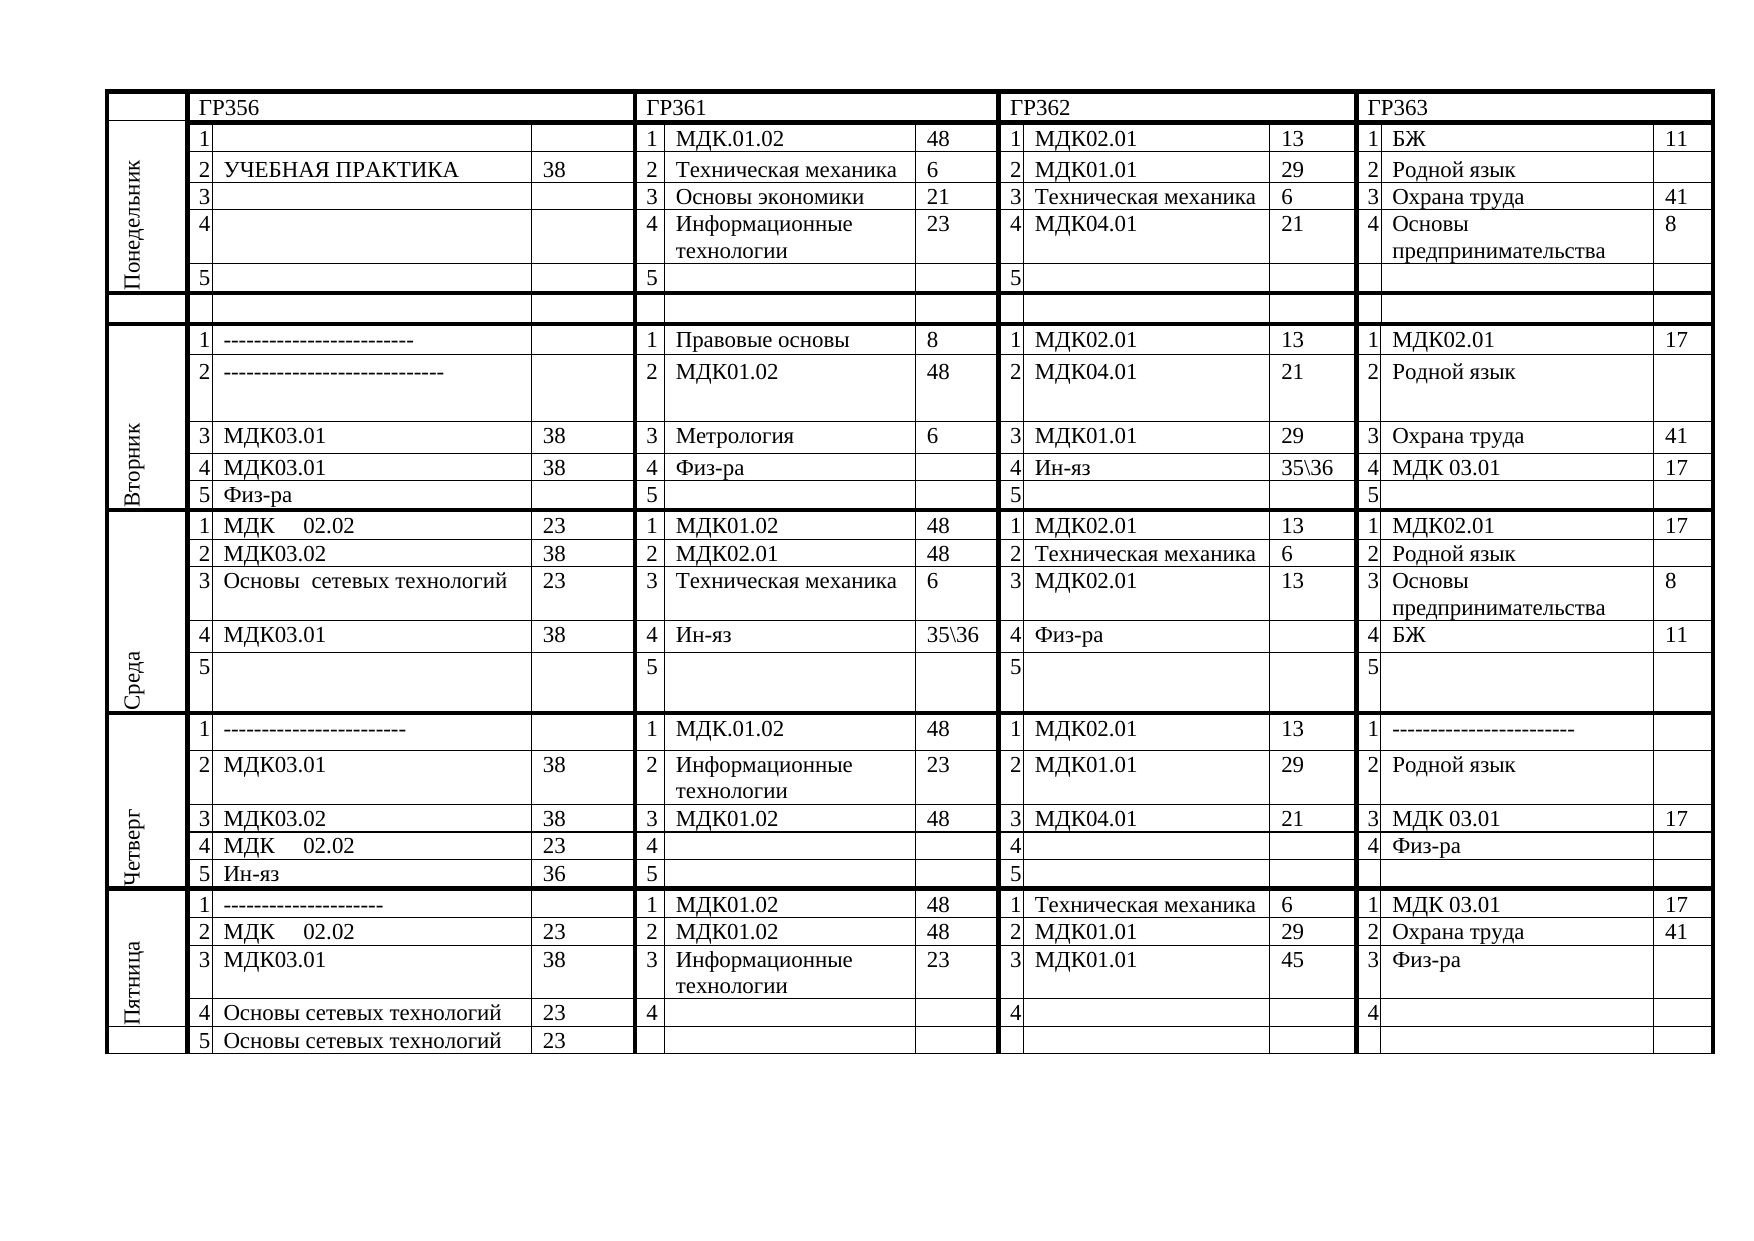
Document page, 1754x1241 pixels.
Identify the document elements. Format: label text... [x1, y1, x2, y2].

table_cell 3 [1001, 567, 1023, 620]
table_cell Ин-яз [213, 860, 531, 886]
table_cell МДК02.01 [1024, 567, 1269, 620]
table_cell 2 [1359, 751, 1380, 804]
table_cell [532, 295, 633, 322]
table_cell 3 [1001, 183, 1023, 209]
table_cell [532, 715, 633, 750]
table_cell 2 [1359, 152, 1381, 182]
table_cell МДК03.01 [213, 454, 531, 480]
table_cell МДК01.02 [665, 805, 915, 831]
table_cell 38 [532, 422, 633, 453]
table_cell Основы предпринимательства [1382, 210, 1653, 263]
table_cell 13 [1270, 125, 1354, 151]
table_cell 2 [1359, 918, 1380, 944]
table_cell 3 [190, 422, 212, 453]
table_cell [1654, 946, 1711, 998]
table_cell 36 [532, 860, 633, 886]
table_cell [1270, 833, 1354, 859]
table_cell 4 [1001, 454, 1023, 480]
table_cell 5 [1359, 653, 1380, 711]
table_cell 38 [532, 946, 633, 998]
table_cell 29 [1270, 751, 1354, 804]
table_cell 11 [1654, 621, 1711, 652]
table_cell 21 [1270, 210, 1354, 263]
table_cell 2 [1001, 540, 1023, 566]
table_cell [1654, 481, 1711, 508]
table_cell Ин-яз [665, 621, 915, 652]
table_cell [1001, 295, 1023, 322]
table_cell 2 [637, 918, 664, 944]
table_cell 3 [1359, 946, 1380, 998]
table_cell 2 [637, 152, 664, 182]
table_cell МДК04.01 [1024, 805, 1269, 831]
table_cell [916, 454, 996, 480]
table_cell 38 [532, 621, 633, 652]
table_cell 48 [916, 805, 996, 831]
table_cell 3 [190, 183, 212, 209]
table_cell 11 [1654, 125, 1711, 151]
table_cell [1654, 152, 1711, 182]
table_cell Основы экономики [665, 183, 915, 209]
table_cell 3 [190, 567, 212, 620]
table_cell Техническая механика [665, 152, 915, 182]
table_cell Основы предпринимательства [1381, 567, 1653, 620]
table_cell Родной язык [1381, 751, 1653, 804]
table_cell 1 [1001, 125, 1023, 151]
table_cell [1024, 833, 1269, 859]
table_cell 1 [190, 891, 212, 917]
table_cell [916, 999, 996, 1026]
table_cell [665, 295, 915, 322]
table_cell Техническая механика [1024, 891, 1269, 917]
table_cell 1 [637, 715, 664, 750]
table_cell БЖ [1381, 621, 1653, 652]
table_cell 2 [1359, 540, 1380, 566]
table_cell [1654, 264, 1711, 291]
table_cell 2 [637, 355, 664, 421]
table_cell [1024, 999, 1269, 1026]
table_cell 29 [1270, 422, 1354, 453]
table_cell [1654, 295, 1711, 322]
table_cell 17 [1654, 512, 1711, 539]
table_cell [532, 125, 633, 151]
table_cell 3 [190, 805, 212, 831]
table_cell [665, 481, 915, 508]
table_cell 13 [1270, 512, 1354, 539]
table_cell 23 [532, 918, 633, 944]
table_cell 3 [1359, 567, 1380, 620]
table_cell [109, 295, 185, 322]
table_cell 3 [637, 422, 664, 453]
table_cell [1381, 481, 1653, 508]
table_cell [1654, 999, 1711, 1026]
table_cell [532, 481, 633, 508]
table_cell [665, 999, 915, 1026]
table_cell 4 [637, 621, 664, 652]
table_cell 1 [1359, 715, 1380, 750]
table_cell [665, 653, 915, 711]
table_cell Информационные технологии [665, 210, 915, 263]
table_cell МДК 03.01 [1381, 805, 1653, 831]
table_header ГР356 [190, 94, 633, 120]
table_cell Техническая механика [665, 567, 915, 620]
table_cell [532, 891, 633, 917]
table_cell 2 [1001, 355, 1023, 421]
table_cell [1024, 481, 1269, 508]
table_cell [1381, 1027, 1653, 1053]
table_cell 6 [1270, 540, 1354, 566]
table_cell [637, 295, 664, 322]
table_cell [1270, 1027, 1354, 1053]
table_cell 4 [190, 833, 212, 859]
table_cell 5 [1359, 481, 1380, 508]
table_cell 8 [1654, 210, 1711, 263]
table_cell [1270, 860, 1354, 886]
table_cell [213, 653, 531, 711]
table_cell Пятница [109, 891, 185, 1026]
table_header [109, 94, 185, 120]
table_cell 38 [532, 751, 633, 804]
table_cell --------------------- [213, 891, 531, 917]
table_cell 6 [1270, 891, 1354, 917]
table_cell 1 [637, 891, 664, 917]
table_cell Информационные технологии [665, 751, 915, 804]
table_cell [1381, 653, 1653, 711]
table_cell 1 [1359, 326, 1380, 353]
table_cell МДК01.02 [665, 355, 915, 421]
table_cell 21 [916, 183, 996, 209]
table_cell 3 [1359, 183, 1381, 209]
table_cell Охрана труда [1381, 918, 1653, 944]
table_cell 38 [532, 454, 633, 480]
table_cell 38 [532, 540, 633, 566]
table_cell 5 [1001, 653, 1023, 711]
table_cell [665, 860, 915, 886]
table_cell 4 [1359, 621, 1380, 652]
table_cell Четверг [109, 715, 185, 886]
table_cell Правовые основы [665, 326, 915, 353]
table_cell 21 [1270, 355, 1354, 421]
table_cell 4 [190, 999, 212, 1026]
table_cell 3 [1359, 805, 1380, 831]
table_cell [1359, 1027, 1380, 1053]
table_cell 13 [1270, 326, 1354, 353]
table_cell МДК01.02 [665, 512, 915, 539]
table_cell УЧЕБНАЯ ПРАКТИКА [213, 152, 531, 182]
table_cell ----------------------------- [213, 355, 531, 421]
table_cell 5 [190, 481, 212, 508]
table_cell [1270, 295, 1354, 322]
table_cell 4 [190, 621, 212, 652]
table_cell [1654, 751, 1711, 804]
table_cell Вторник [109, 326, 185, 508]
table_cell 5 [1001, 860, 1023, 886]
table_cell [1024, 295, 1269, 322]
table_cell [665, 833, 915, 859]
table_cell МДК01.02 [665, 918, 915, 944]
table_cell [1654, 715, 1711, 750]
table_cell 23 [532, 999, 633, 1026]
table_cell [1270, 999, 1354, 1026]
table_cell 4 [637, 210, 664, 263]
table_cell 2 [637, 540, 664, 566]
table_cell 48 [916, 715, 996, 750]
table_cell 4 [637, 999, 664, 1026]
table_cell [109, 1027, 185, 1053]
table_cell Физ-ра [1381, 946, 1653, 998]
table_cell 4 [1001, 999, 1023, 1026]
table_cell МДК01.01 [1024, 152, 1269, 182]
table_cell [1382, 264, 1653, 291]
table_cell [637, 1027, 664, 1053]
table_cell 41 [1654, 422, 1711, 453]
table_cell 5 [637, 264, 664, 291]
table_cell 2 [1001, 152, 1023, 182]
table_cell 17 [1654, 454, 1711, 480]
table_cell 48 [916, 540, 996, 566]
table_cell МДК03.02 [213, 805, 531, 831]
table_cell 6 [916, 152, 996, 182]
table_cell 4 [190, 454, 212, 480]
table_cell МДК04.01 [1024, 210, 1269, 263]
table_cell 1 [1001, 891, 1023, 917]
table_cell 2 [637, 751, 664, 804]
table_cell [532, 183, 633, 209]
table_cell 48 [916, 355, 996, 421]
table_cell 2 [1001, 751, 1023, 804]
table_cell 2 [190, 152, 212, 182]
table_cell МДК 02.02 [213, 512, 531, 539]
table_cell 29 [1270, 152, 1354, 182]
table_cell [1359, 264, 1381, 291]
table_cell 23 [532, 512, 633, 539]
table_cell 4 [1001, 833, 1023, 859]
table_cell 5 [637, 860, 664, 886]
table_cell 4 [190, 210, 212, 263]
table_cell [532, 653, 633, 711]
table_cell 2 [1359, 355, 1380, 421]
table_cell Среда [109, 512, 185, 711]
table_cell 41 [1654, 918, 1711, 944]
table_cell [1654, 540, 1711, 566]
table_cell 23 [916, 751, 996, 804]
table_cell 1 [1001, 512, 1023, 539]
table_cell МДК 03.01 [1381, 891, 1653, 917]
table_cell 8 [916, 326, 996, 353]
table_cell Метрология [665, 422, 915, 453]
table_cell 5 [190, 1027, 212, 1053]
table_cell Физ-ра [1381, 833, 1653, 859]
table_cell 3 [637, 567, 664, 620]
table_cell 1 [1001, 715, 1023, 750]
table_cell 3 [1001, 805, 1023, 831]
table_cell МДК03.02 [213, 540, 531, 566]
table_cell 41 [1654, 183, 1711, 209]
table_cell Физ-ра [213, 481, 531, 508]
table_cell БЖ [1382, 125, 1653, 151]
table_cell [916, 653, 996, 711]
table_cell [213, 295, 531, 322]
table_cell 48 [916, 891, 996, 917]
table_cell МДК02.01 [1024, 125, 1269, 151]
table_cell [1270, 621, 1354, 652]
table_cell [1654, 833, 1711, 859]
table_cell МДК 02.02 [213, 833, 531, 859]
table_cell 23 [532, 1027, 633, 1053]
table_cell [916, 295, 996, 322]
table_cell 5 [190, 653, 212, 711]
table_cell МДК01.01 [1024, 918, 1269, 944]
table_cell Родной язык [1381, 355, 1653, 421]
table_cell МДК 03.01 [1381, 454, 1653, 480]
table_cell [1024, 1027, 1269, 1053]
table_cell 35\36 [916, 621, 996, 652]
table_cell МДК03.01 [213, 751, 531, 804]
table_cell [213, 125, 531, 151]
table_cell [1270, 264, 1354, 291]
table_cell Родной язык [1382, 152, 1653, 182]
table_cell 4 [1359, 454, 1380, 480]
table_cell 2 [190, 355, 212, 421]
table_cell 3 [1001, 422, 1023, 453]
table_cell 5 [190, 264, 212, 291]
table_cell 1 [190, 125, 212, 151]
table_cell 1 [637, 125, 664, 151]
table_cell ------------------------ [1381, 715, 1653, 750]
table_cell Техническая механика [1024, 183, 1269, 209]
table_cell [213, 210, 531, 263]
table_cell 2 [190, 540, 212, 566]
table_cell 1 [190, 715, 212, 750]
table_cell [1001, 1027, 1023, 1053]
table_cell Охрана труда [1382, 183, 1653, 209]
table_cell Информационные технологии [665, 946, 915, 998]
table_cell 6 [916, 567, 996, 620]
table_cell 45 [1270, 946, 1354, 998]
table_cell [1381, 860, 1653, 886]
table_cell 4 [1359, 833, 1380, 859]
table_cell 3 [637, 183, 664, 209]
table_cell 5 [637, 481, 664, 508]
table_cell Основы сетевых технологий [213, 1027, 531, 1053]
table_cell МДК04.01 [1024, 355, 1269, 421]
table_cell 17 [1654, 891, 1711, 917]
table_cell Родной язык [1381, 540, 1653, 566]
table_cell 17 [1654, 805, 1711, 831]
table_cell [1024, 860, 1269, 886]
table_cell МДК.01.02 [665, 715, 915, 750]
table_cell 1 [1001, 326, 1023, 353]
table_cell [1381, 999, 1653, 1026]
table_cell 3 [1001, 946, 1023, 998]
table_cell 23 [916, 210, 996, 263]
table_cell [1654, 1027, 1711, 1053]
table_cell 4 [637, 833, 664, 859]
table_cell МДК02.01 [1024, 326, 1269, 353]
table_cell [1270, 653, 1354, 711]
table_cell 1 [1359, 125, 1381, 151]
table_cell [1270, 481, 1354, 508]
table_cell МДК03.01 [213, 422, 531, 453]
table_cell 23 [532, 833, 633, 859]
table_cell 4 [1001, 621, 1023, 652]
table_cell 2 [190, 918, 212, 944]
table_cell 5 [1001, 264, 1023, 291]
table_cell 3 [637, 946, 664, 998]
table_cell [916, 264, 996, 291]
table_cell 48 [916, 125, 996, 151]
table_cell Основы сетевых технологий [213, 567, 531, 620]
table_cell 4 [1359, 210, 1381, 263]
table_cell 1 [1359, 891, 1380, 917]
table_cell 35\36 [1270, 454, 1354, 480]
table_cell 6 [1270, 183, 1354, 209]
table_cell 17 [1654, 326, 1711, 353]
table_cell 29 [1270, 918, 1354, 944]
table_cell [532, 264, 633, 291]
table_cell 1 [1359, 512, 1380, 539]
table_cell 3 [1359, 422, 1380, 453]
table_cell МДК01.01 [1024, 946, 1269, 998]
table_cell [665, 264, 915, 291]
table_cell МДК01.01 [1024, 422, 1269, 453]
table_cell 1 [190, 326, 212, 353]
table_cell [1024, 653, 1269, 711]
table_cell МДК.01.02 [665, 125, 915, 151]
table_cell МДК01.01 [1024, 751, 1269, 804]
table_cell Понедельник [109, 121, 185, 291]
table_cell 6 [916, 422, 996, 453]
table_cell [190, 295, 212, 322]
table_cell [665, 1027, 915, 1053]
table_cell [916, 1027, 996, 1053]
table_cell 48 [916, 512, 996, 539]
table_cell [532, 326, 633, 353]
table_cell МДК02.01 [1024, 512, 1269, 539]
table_cell 5 [1001, 481, 1023, 508]
table_cell [916, 833, 996, 859]
table_cell МДК01.02 [665, 891, 915, 917]
table_header ГР362 [1001, 94, 1354, 120]
table_cell 23 [916, 946, 996, 998]
table_cell Ин-яз [1024, 454, 1269, 480]
table_cell МДК03.01 [213, 621, 531, 652]
table_cell 4 [637, 454, 664, 480]
table_cell Охрана труда [1381, 422, 1653, 453]
table_cell [1359, 295, 1381, 322]
table_cell [916, 481, 996, 508]
table_cell 1 [637, 512, 664, 539]
table_cell Техническая механика [1024, 540, 1269, 566]
table_cell [1359, 860, 1380, 886]
table_cell 38 [532, 805, 633, 831]
table_cell [532, 355, 633, 421]
table_cell [213, 264, 531, 291]
table_cell [1024, 264, 1269, 291]
table_cell 21 [1270, 805, 1354, 831]
table_cell МДК02.01 [1024, 715, 1269, 750]
table_cell [1382, 295, 1653, 322]
table_cell ------------------------ [213, 715, 531, 750]
table_cell 1 [637, 326, 664, 353]
table_cell Физ-ра [665, 454, 915, 480]
table_cell [1654, 355, 1711, 421]
table_cell [1654, 653, 1711, 711]
table_cell 4 [1359, 999, 1380, 1026]
table_cell 48 [916, 918, 996, 944]
table_cell 13 [1270, 715, 1354, 750]
table_cell [532, 210, 633, 263]
table_cell Физ-ра [1024, 621, 1269, 652]
table_cell 3 [637, 805, 664, 831]
table_cell МДК02.01 [1381, 326, 1653, 353]
table_cell 8 [1654, 567, 1711, 620]
table_cell 2 [190, 751, 212, 804]
table_cell 2 [1001, 918, 1023, 944]
table_cell 5 [190, 860, 212, 886]
table_cell [916, 860, 996, 886]
table_cell Основы сетевых технологий [213, 999, 531, 1026]
table_cell 1 [190, 512, 212, 539]
table_cell 5 [637, 653, 664, 711]
table_cell МДК 02.02 [213, 918, 531, 944]
table_cell 23 [532, 567, 633, 620]
table_header ГР363 [1359, 94, 1711, 120]
table_cell 13 [1270, 567, 1354, 620]
table_cell 38 [532, 152, 633, 182]
table_header ГР361 [637, 94, 996, 120]
table_cell 3 [190, 946, 212, 998]
table_cell МДК02.01 [1381, 512, 1653, 539]
table_cell МДК02.01 [665, 540, 915, 566]
table_cell [213, 183, 531, 209]
table_cell МДК03.01 [213, 946, 531, 998]
table_cell 4 [1001, 210, 1023, 263]
table_cell ------------------------- [213, 326, 531, 353]
table_cell [1654, 860, 1711, 886]
